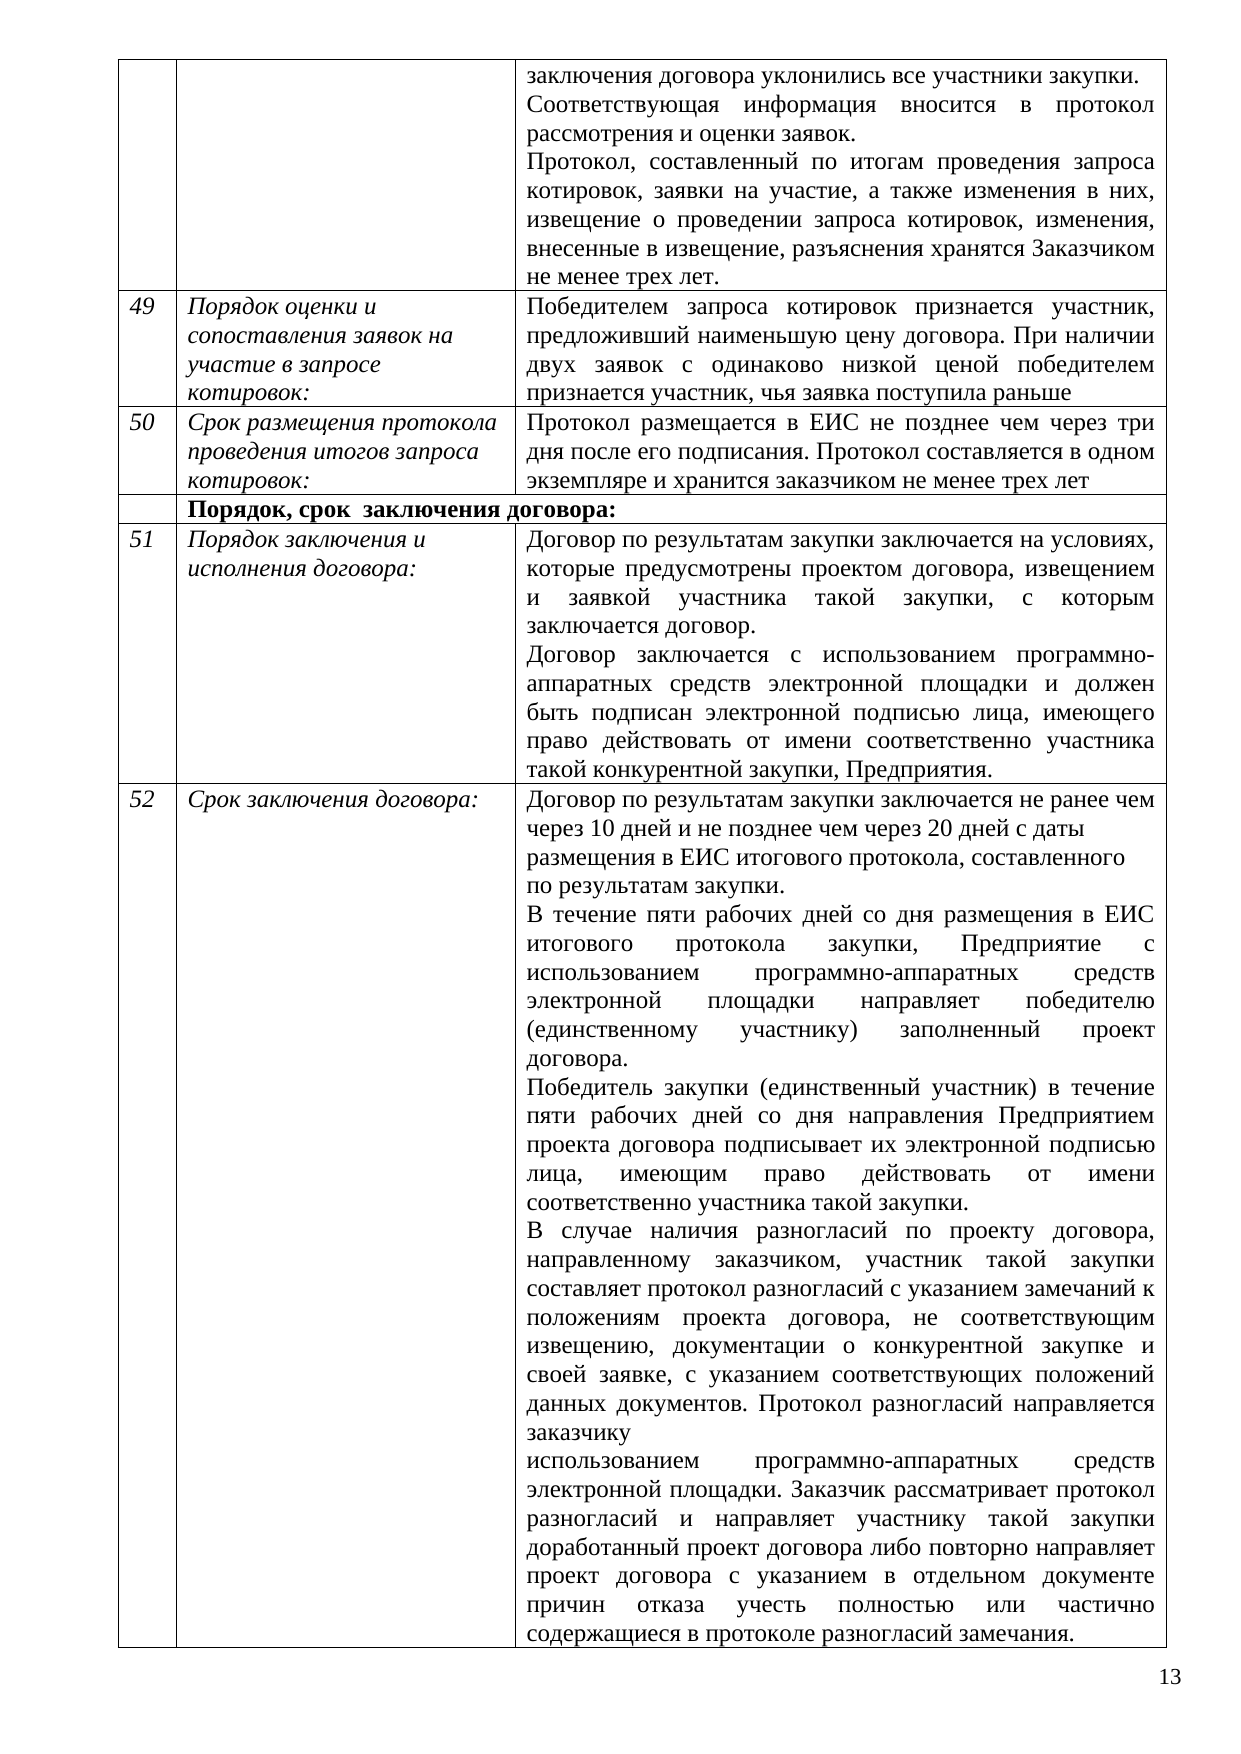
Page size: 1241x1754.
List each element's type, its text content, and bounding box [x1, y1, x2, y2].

table_cell Протокол размещается в ЕИС не позднее чем через три дня после его подписания. Протокол составляется в одном экземпляре и хранится заказчиком не менее трех лет [516, 407, 1166, 493]
table_cell Договор по результатам закупки заключается на условиях, которые предусмотрены проектом договора, извещением и заявкой участника такой закупки, с которым заключается договор. Договор заключается с использованием программно-аппаратных средств электронной площадки и должен быть подписан электронной подписью лица, имеющего право действовать от имени соответственно участника такой конкурентной закупки, Предприятия. [516, 524, 1166, 783]
table_cell 48 [119, 60, 176, 290]
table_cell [177, 60, 515, 290]
table_cell Порядок заключения и исполнения договора: [177, 524, 515, 783]
table_cell 52 [119, 784, 176, 1647]
table_cell 49 [119, 291, 176, 406]
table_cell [516, 60, 1166, 290]
table_cell 50 [119, 407, 176, 493]
table_cell Срок размещения протокола проведения итогов запроса котировок: [177, 407, 515, 493]
table_cell 51 [119, 524, 176, 783]
table_cell Порядок, срок заключения договора: [177, 495, 1166, 523]
table_cell [119, 495, 176, 523]
table_cell Порядок оценки и сопоставления заявок на участие в запросе котировок: [177, 291, 515, 406]
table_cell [177, 784, 515, 1647]
table_cell Победителем запроса котировок признается участник, предложивший наименьшую цену договора. При наличии двух заявок с одинаково низкой ценой победителем признается участник, чья заявка поступила раньше [516, 291, 1166, 406]
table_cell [516, 784, 1166, 1647]
